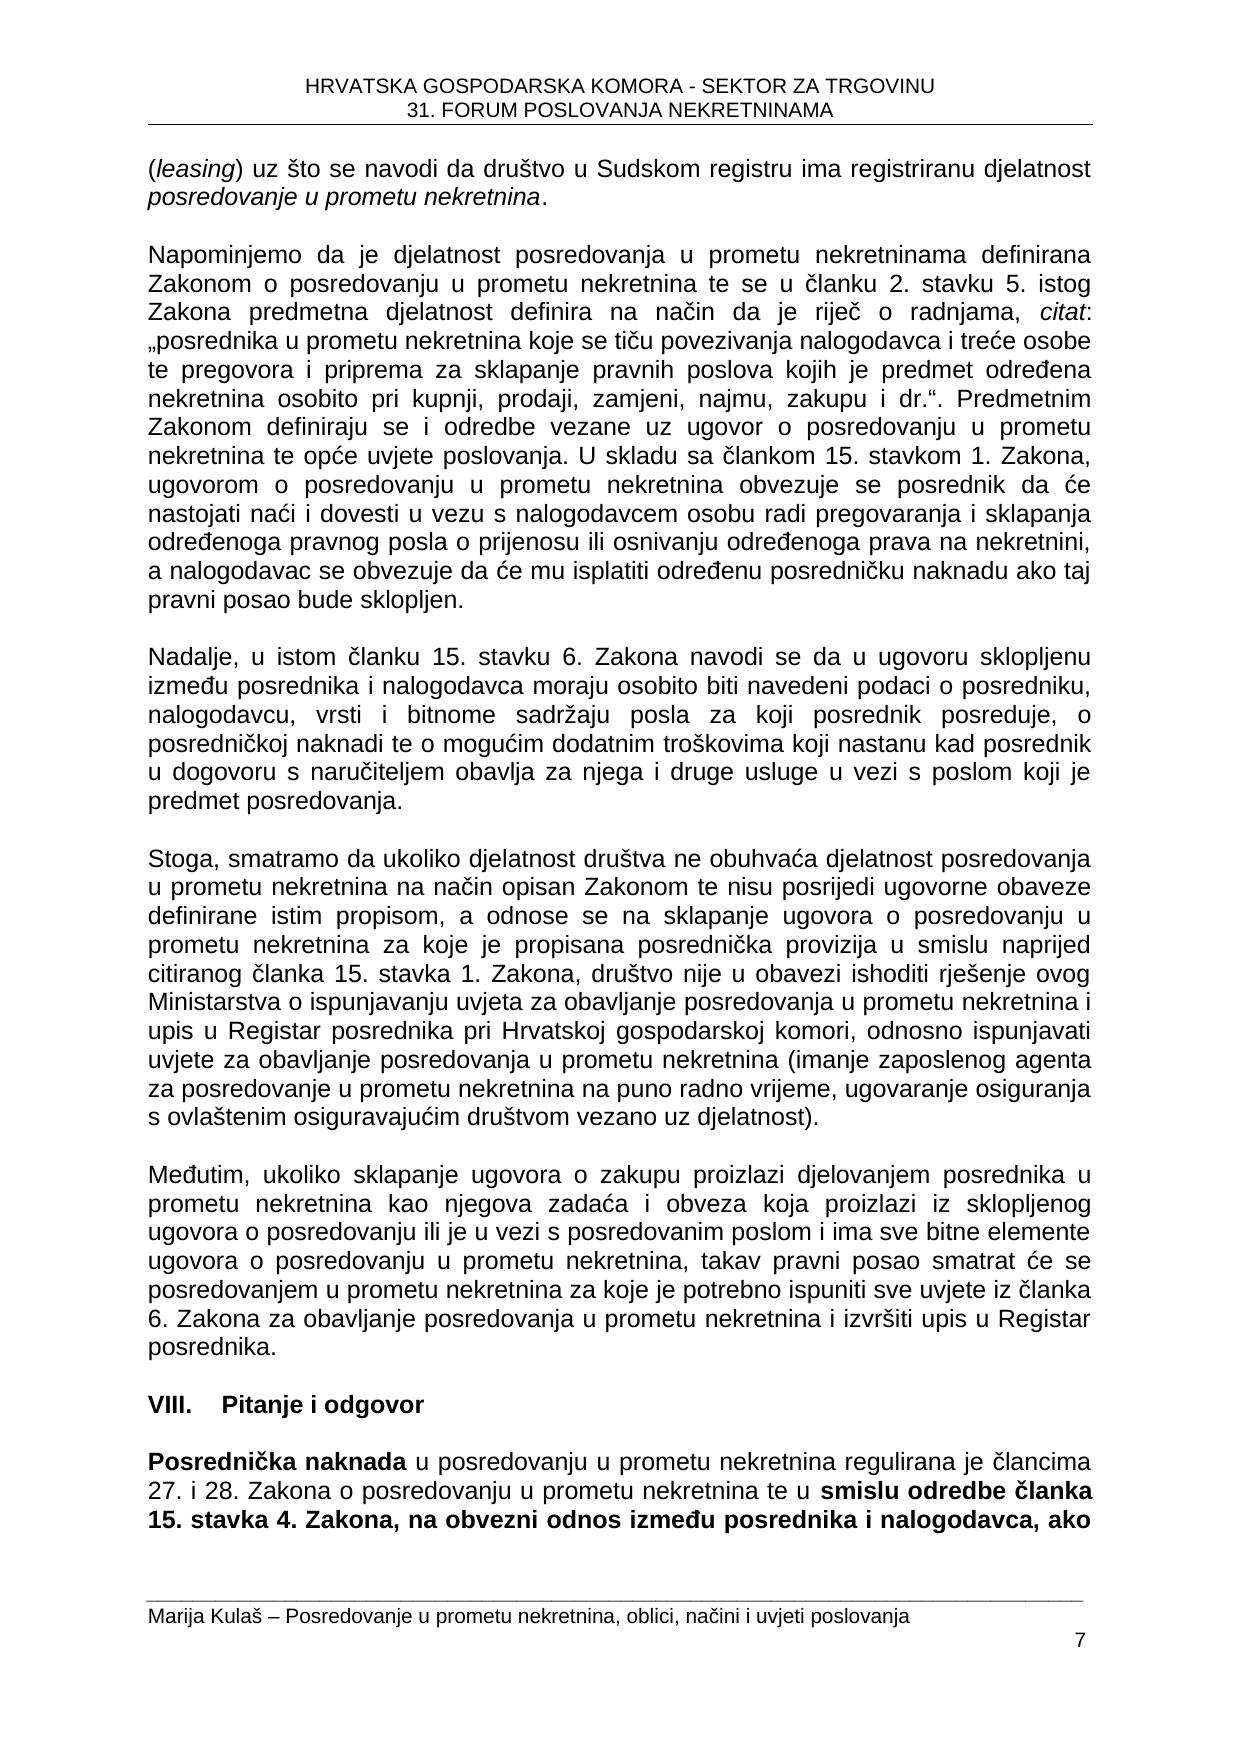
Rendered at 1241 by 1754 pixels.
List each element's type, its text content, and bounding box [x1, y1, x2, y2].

list Pitanje i odgovor [148, 1390, 1093, 1418]
text Stoga, smatramo da ukoliko djelatnost društva ne obuhvaća djelatnost posredovanja u prometu nekretnina na način opisan Zakonom te nisu posrijedi ugovorne obaveze definirane istim propisom, a odnose se na sklapanje ugovora o posredovanju u prometu nekretnina za koje je propisana posrednička provizija u smislu naprijed citiranog članka 15. stavka 1. Zakona, društvo nije u obavezi ishoditi rješenje ovog Ministarstva o ispunjavanju uvjeta za obavljanje posredovanja u prometu nekretnina i upis u Registar posrednika pri Hrvatskoj gospodarskoj komori, odnosno ispunjavati uvjete za obavljanje posredovanja u prometu nekretnina (imanje zaposlenog agenta za posredovanje u prometu nekretnina na puno radno vrijeme, ugovaranje osiguranja s ovlaštenim osiguravajućim društvom vezano uz djelatnost). [148, 843, 1093, 1131]
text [148, 153, 1093, 211]
text Napominjemo da je djelatnost posredovanja u prometu nekretninama definirana Zakonom o posredovanju u prometu nekretnina te se u članku 2. stavku 5. istog Zakona predmetna djelatnost definira na način da je riječ o radnjama, citat: „posrednika u prometu nekretnina koje se tiču povezivanja nalogodavca i treće osobe te pregovora i priprema za sklapanje pravnih poslova kojih je predmet određena nekretnina osobito pri kupnji, prodaji, zamjeni, najmu, zakupu i dr.“. Predmetnim Zakonom definiraju se i odredbe vezane uz ugovor o posredovanju u prometu nekretnina te opće uvjete poslovanja. U skladu sa člankom 15. stavkom 1. Zakona, ugovorom o posredovanju u prometu nekretnina obvezuje se posrednik da će nastojati naći i dovesti u vezu s nalogodavcem osobu radi pregovaranja i sklapanja određenoga pravnog posla o prijenosu ili osnivanju određenoga prava na nekretnini, a nalogodavac se obvezuje da će mu isplatiti određenu posredničku naknadu ako taj pravni posao bude sklopljen. [148, 240, 1093, 613]
text Nadalje, u istom članku 15. stavku 6. Zakona navodi se da u ugovoru sklopljenu između posrednika i nalogodavca moraju osobito biti navedeni podaci o posredniku, nalogodavcu, vrsti i bitnome sadržaju posla za koji posrednik posreduje, o posredničkoj naknadi te o mogućim dodatnim troškovima koji nastanu kad posrednik u dogovoru s naručiteljem obavlja za njega i druge usluge u vezi s poslom koji je predmet posredovanja. [148, 642, 1093, 815]
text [148, 1447, 1093, 1533]
text Međutim, ukoliko sklapanje ugovora o zakupu proizlazi djelovanjem posrednika u prometu nekretnina kao njegova zadaća i obveza koja proizlazi iz sklopljenog ugovora o posredovanju ili je u vezi s posredovanim poslom i ima sve bitne elemente ugovora o posredovanju u prometu nekretnina, takav pravni posao smatrat će se posredovanjem u prometu nekretnina za koje je potrebno ispuniti sve uvjete iz članka 6. Zakona za obavljanje posredovanja u prometu nekretnina i izvršiti upis u Registar posrednika. [148, 1160, 1093, 1361]
